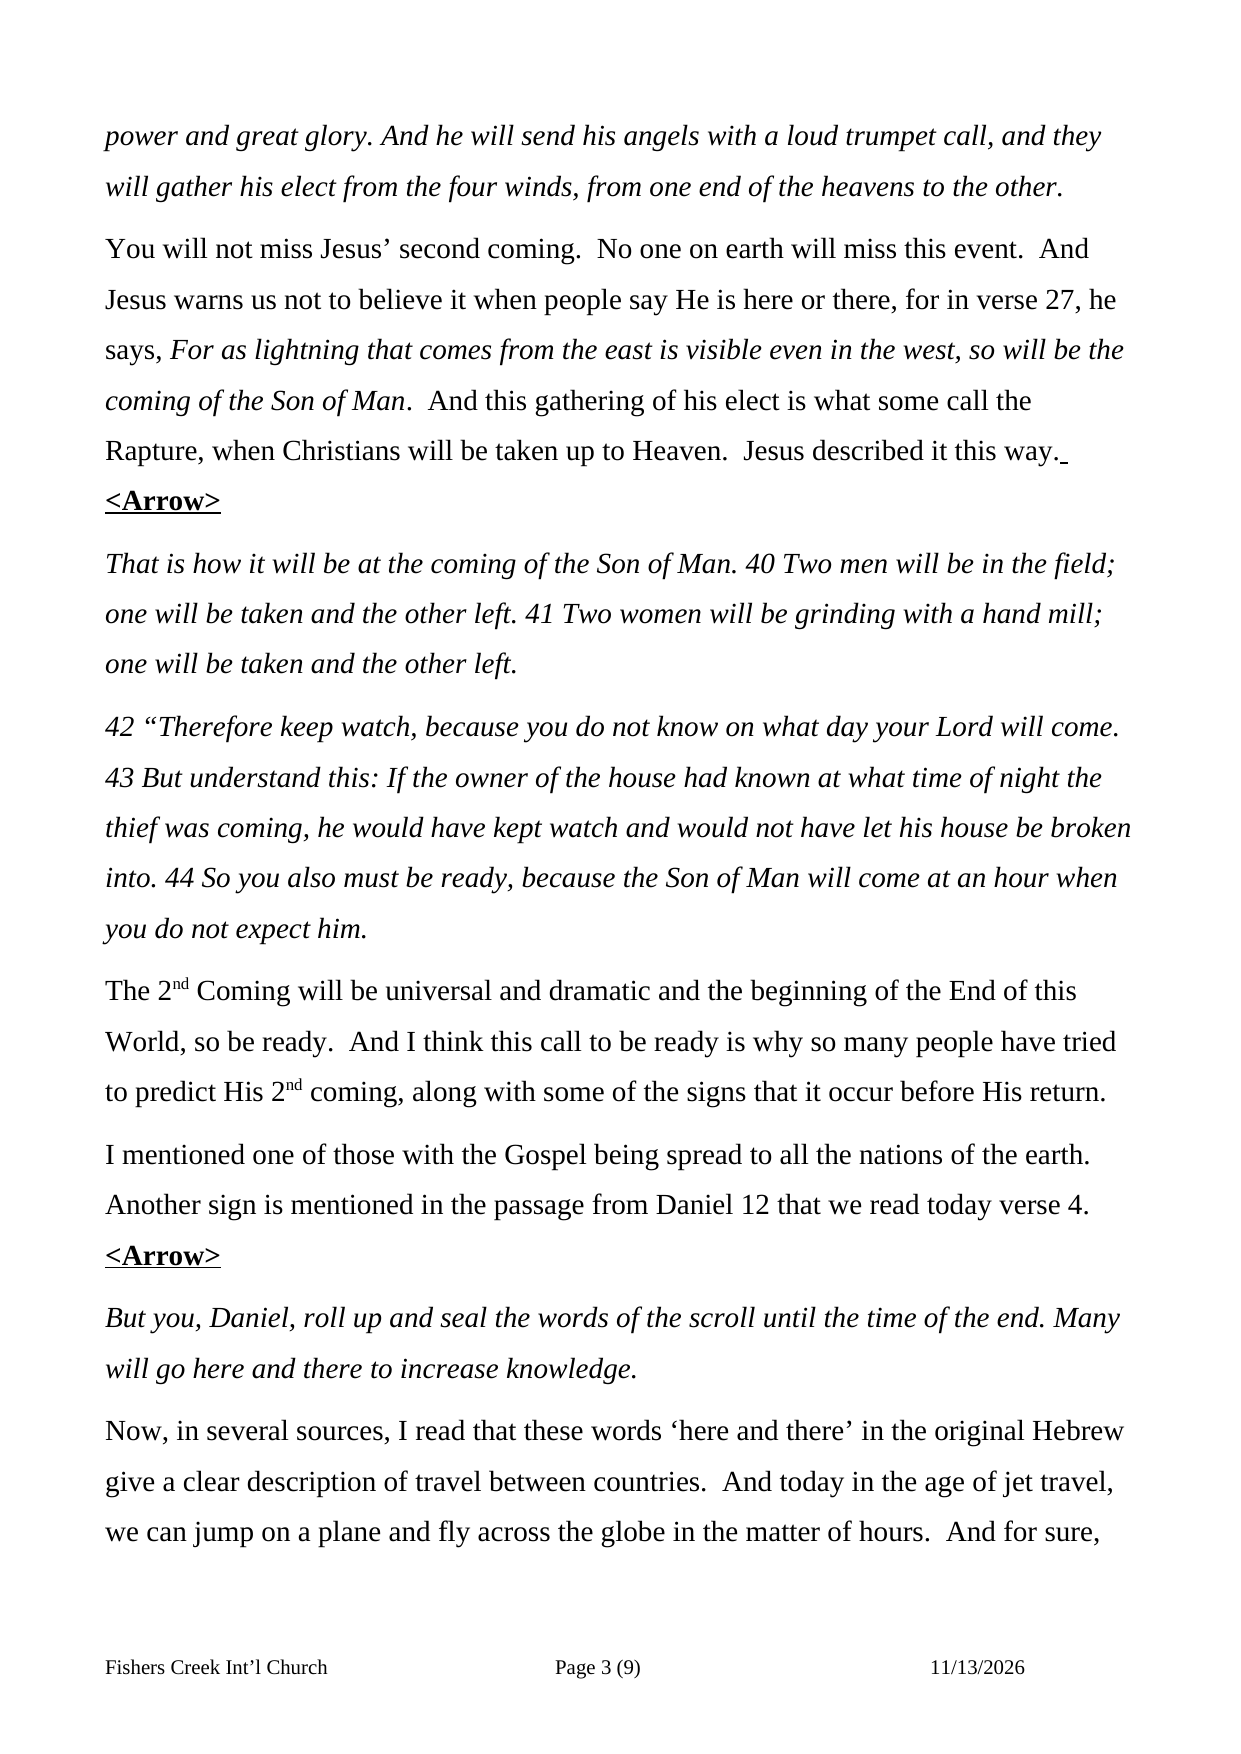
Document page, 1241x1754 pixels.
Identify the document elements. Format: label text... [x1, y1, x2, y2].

text You will not miss Jesus’ second coming. No one on earth will miss this event. And Jesus warns us not to believe it when people say He is here or there, for in verse 27, he says, For as lightning that comes from the east is visible even in the west, so will be the coming of the Son of Man. And this gathering of his elect is what some call the Rapture, when Christians will be taken up to Heaven. Jesus described it this way. <Arrow> [105, 232, 1135, 517]
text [105, 118, 1135, 202]
text 42 “Therefore keep watch, because you do not know on what day your Lord will come. 43 But understand this: If the owner of the house had known at what time of night the thief was coming, he would have kept watch and would not have let his house be broken into. 44 So you also must be ready, because the Son of Man will come at an hour when you do not expect him. [105, 709, 1135, 944]
text The 2nd Coming will be universal and dramatic and the beginning of the End of this World, so be ready. And I think this call to be ready is why so many people have tried to predict His 2nd coming, along with some of the signs that it occur before His return. [105, 973, 1135, 1108]
text But you, Daniel, roll up and seal the words of the scroll until the time of the end. Many will go here and there to increase knowledge. [105, 1300, 1135, 1384]
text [105, 1413, 1135, 1548]
text That is how it will be at the coming of the Son of Man. 40 Two men will be in the field; one will be taken and the other left. 41 Two women will be grinding with a hand mill; one will be taken and the other left. [105, 546, 1135, 680]
text I mentioned one of those with the Gospel being spread to all the nations of the earth. Another sign is mentioned in the passage from Daniel 12 that we read today verse 4. <Arrow> [105, 1137, 1135, 1271]
